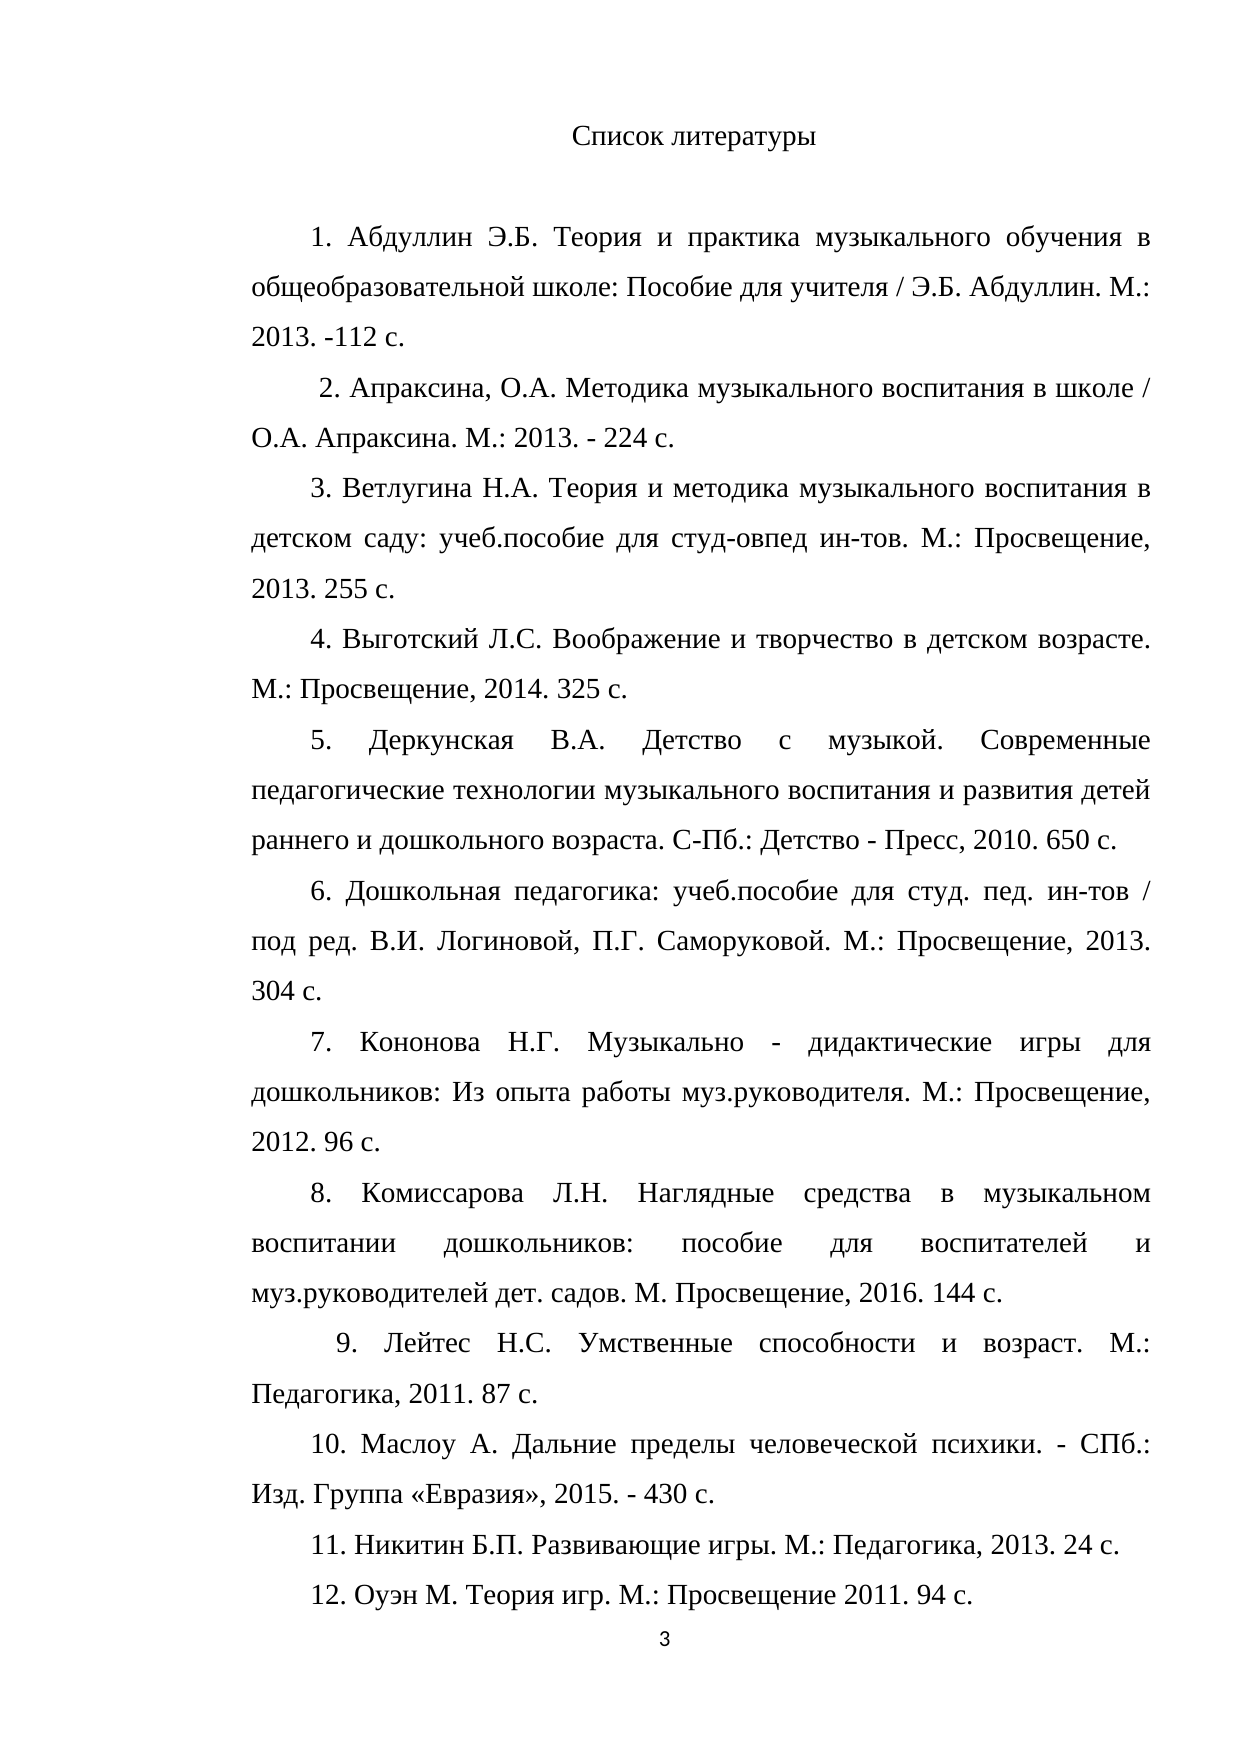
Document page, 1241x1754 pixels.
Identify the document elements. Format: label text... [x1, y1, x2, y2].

text 6. Дошкольная педагогика: учеб.пособие для студ. пед. ин-тов / под ред. В.И. Логиновой, П.Г. Саморуковой. М.: Просвещение, 2013. 304 с. [251, 873, 1152, 1007]
text 8. Комиссарова Л.Н. Наглядные средства в музыкальном воспитании дошкольников: пособие для воспитателей и муз.руководителей дет. садов. М. Просвещение, 2016. 144 с. [251, 1175, 1152, 1309]
text Список литературы [177, 118, 1152, 152]
text 3. Ветлугина Н.А. Теория и методика музыкального воспитания в детском саду: учеб.пособие для студ-овпед ин-тов. М.: Просвещение, 2013. 255 с. [251, 470, 1152, 604]
text 5. Деркунская В.А. Детство с музыкой. Современные педагогические технологии музыкального воспитания и развития детей раннего и дошкольного возраста. С-Пб.: Детство - Пресс, 2010. 650 с. [251, 722, 1152, 856]
text 10. Маслоу А. Дальние пределы человеческой психики. - СПб.: Изд. Группа «Евразия», 2015. - 430 с. [251, 1426, 1152, 1510]
text 7. Кононова Н.Г. Музыкально - дидактические игры для дошкольников: Из опыта работы муз.руководителя. М.: Просвещение, 2012. 96 с. [251, 1024, 1152, 1158]
text 9. Лейтес Н.С. Умственные способности и возраст. М.: Педагогика, 2011. 87 с. [251, 1326, 1152, 1409]
text 1. Абдуллин Э.Б. Теория и практика музыкального обучения в общеобразовательной школе: Пособие для учителя / Э.Б. Абдуллин. М.: 2013. -112 с. [251, 219, 1152, 353]
text 11. Никитин Б.П. Развивающие игры. М.: Педагогика, 2013. 24 с. [251, 1527, 1152, 1560]
text 12. Оуэн М. Теория игр. М.: Просвещение 2011. 94 с. [251, 1577, 1152, 1611]
text 4. Выготский Л.С. Воображение и творчество в детском возрасте. М.: Просвещение, 2014. 325 с. [251, 621, 1152, 705]
text 2. Апраксина, О.А. Методика музыкального воспитания в школе / О.А. Апраксина. М.: 2013. - 224 с. [251, 370, 1152, 453]
